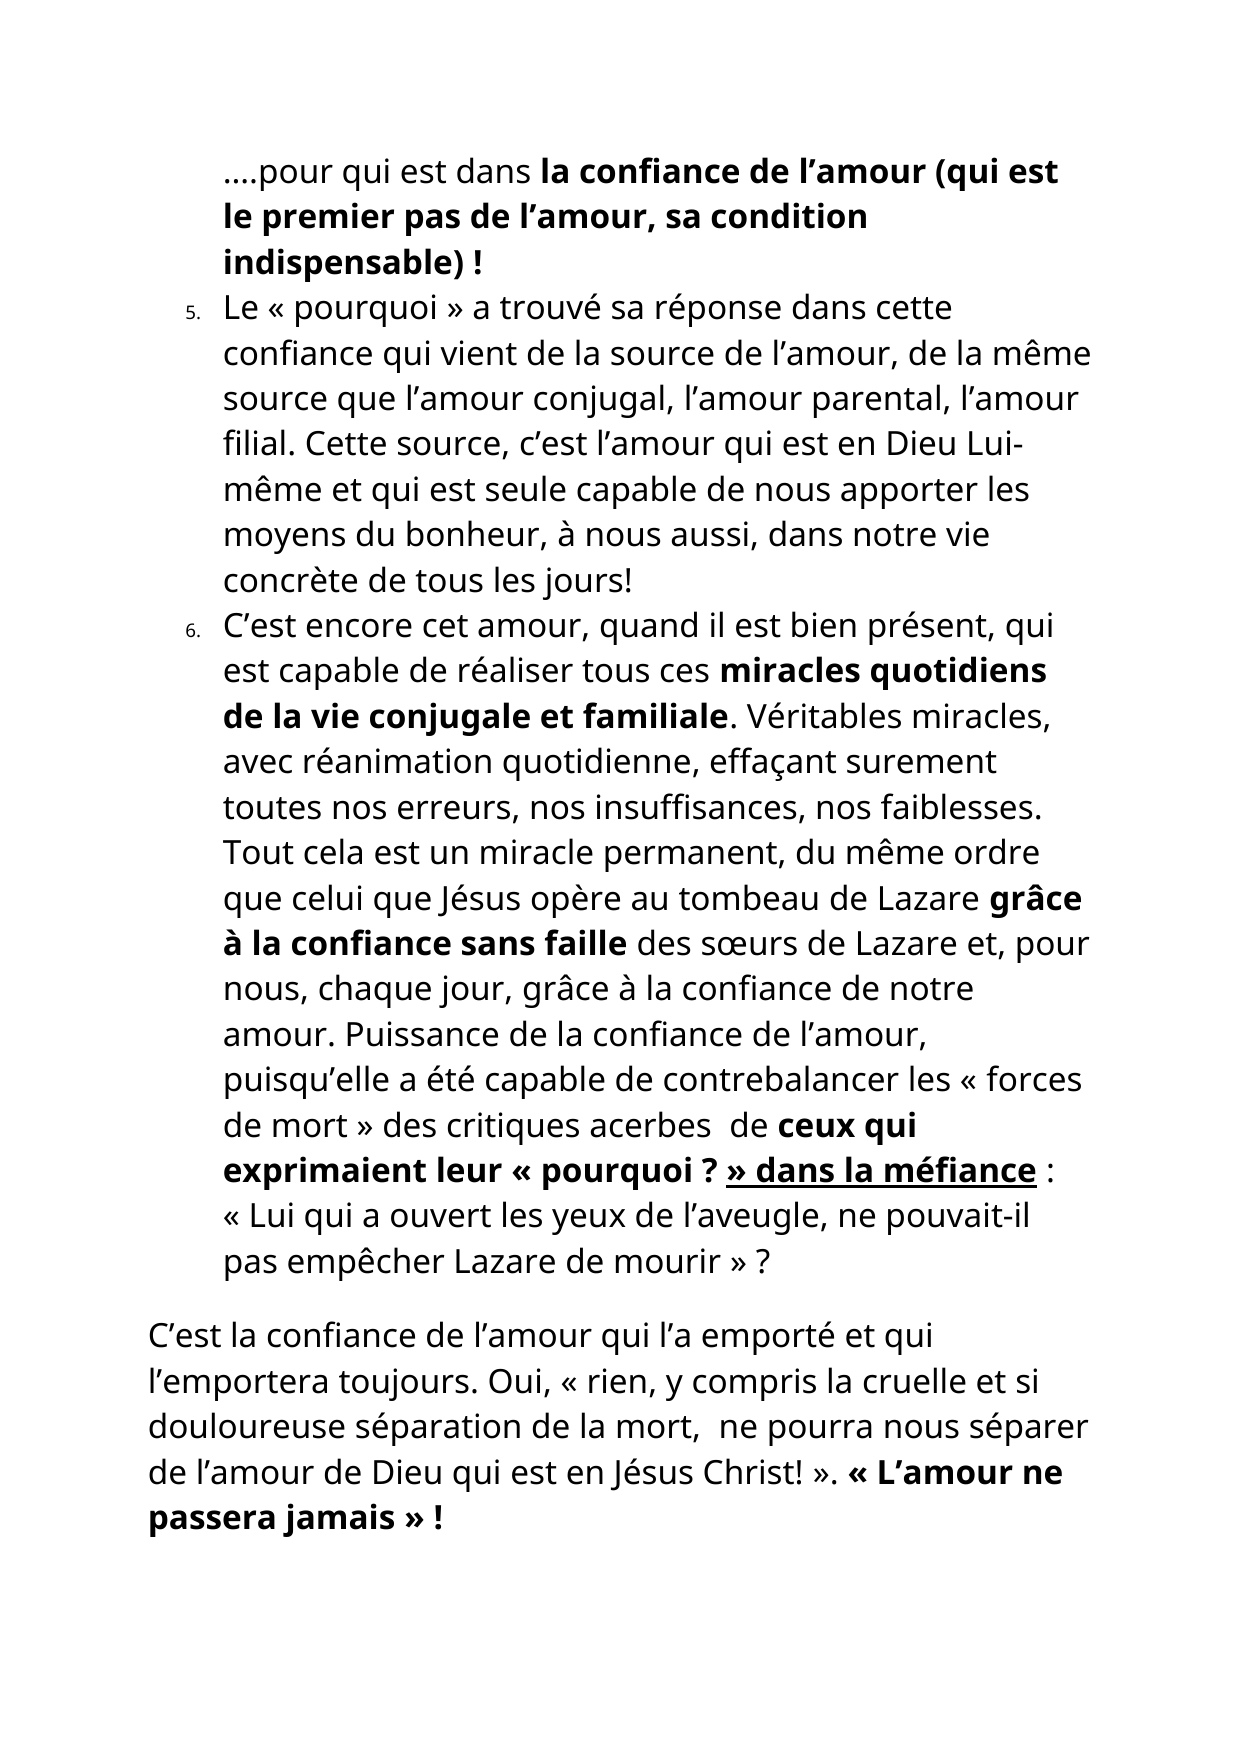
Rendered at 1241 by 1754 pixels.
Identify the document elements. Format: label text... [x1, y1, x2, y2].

list Le « pourquoi » a trouvé sa réponse dans cette confiance qui vient de la source de l’amour, de la même source que l’amour conjugal, l’amour parental, l’amour filial. Cette source, c’est l’amour qui est en Dieu Lui-même et qui est seule capable de nous apporter les moyens du bonheur, à nous aussi, dans notre vie concrète de tous les jours! [185, 284, 1093, 602]
list C’est encore cet amour, quand il est bien présent, qui est capable de réaliser tous ces miracles quotidiens de la vie conjugale et familiale. Véritables miracles, avec réanimation quotidienne, effaçant surement toutes nos erreurs, nos insuffisances, nos faiblesses. Tout cela est un miracle permanent, du même ordre que celui que Jésus opère au tombeau de Lazare grâce à la confiance sans faille des sœurs de Lazare et, pour nous, chaque jour, grâce à la confiance de notre amour. Puissance de la confiance de l’amour, puisqu’elle a été capable de contrebalancer les « forces de mort » des critiques acerbes de ceux qui exprimaient leur « pourquoi ? » dans la méfiance : « Lui qui a ouvert les yeux de l’aveugle, ne pouvait-il pas empêcher Lazare de mourir » ? [185, 602, 1093, 1283]
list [185, 148, 1093, 284]
text C’est la confiance de l’amour qui l’a emporté et qui l’emportera toujours. Oui, « rien, y compris la cruelle et si douloureuse séparation de la mort, ne pourra nous séparer de l’amour de Dieu qui est en Jésus Christ! ». « L’amour ne passera jamais » ! [148, 1312, 1093, 1539]
